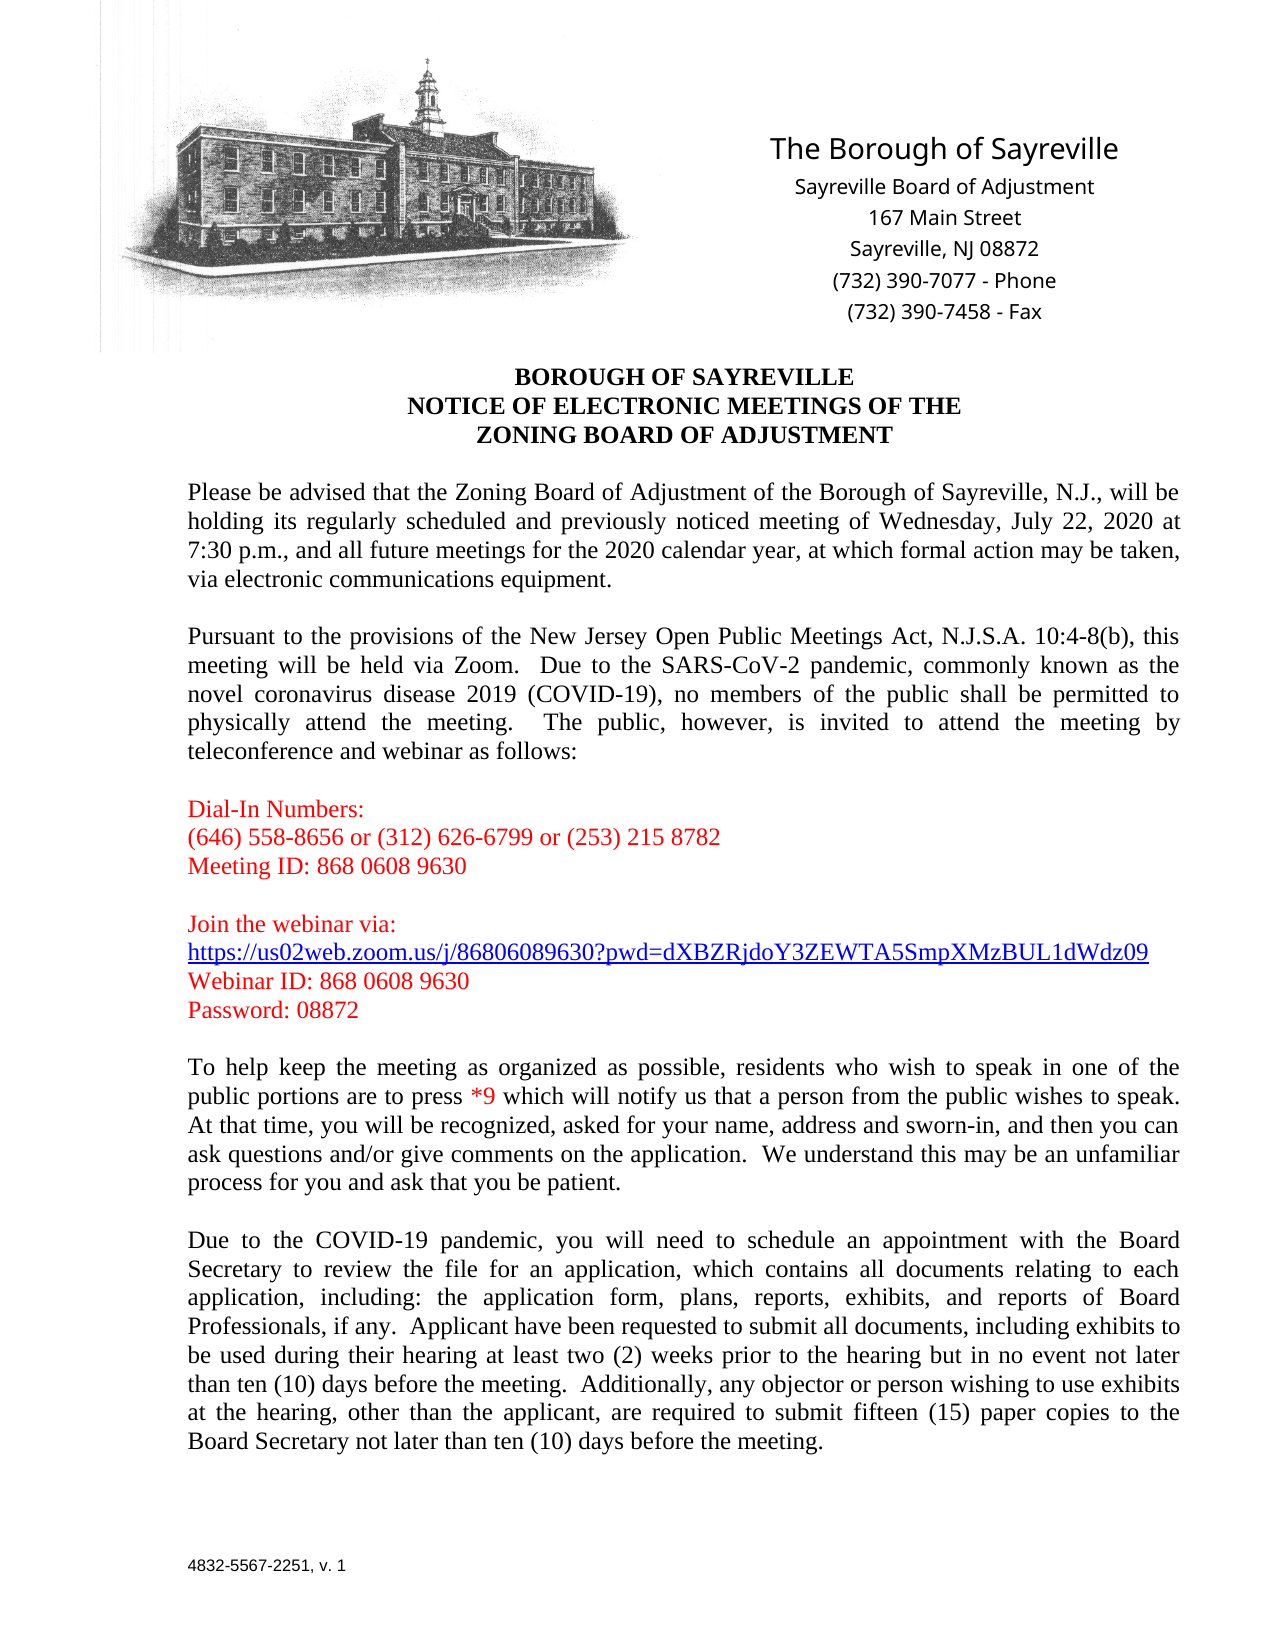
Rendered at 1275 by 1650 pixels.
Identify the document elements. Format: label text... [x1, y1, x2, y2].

text Password: 08872 [187, 995, 1181, 1024]
text Pursuant to the provisions of the New Jersey Open Public Meetings Act, N.J.S.A. 10:4-8(b), this meeting will be held via Zoom. Due to the SARS-CoV-2 pandemic, commonly known as the novel coronavirus disease 2019 (COVID-19), no members of the public shall be permitted to physically attend the meeting. The public, however, is invited to attend the meeting by teleconference and webinar as follows: [187, 621, 1181, 765]
text To help keep the meeting as organized as possible, residents who wish to speak in one of the public portions are to press *9 which will notify us that a person from the public wishes to speak. At that time, you will be recognized, asked for your name, address and sworn-in, and then you can ask questions and/or give comments on the application. We understand this may be an unfamiliar process for you and ask that you be patient. [187, 1052, 1181, 1196]
text Due to the COVID-19 pandemic, you will need to schedule an appointment with the Board Secretary to review the file for an application, which contains all documents relating to each application, including: the application form, plans, reports, exhibits, and reports of Board Professionals, if any. Applicant have been requested to submit all documents, including exhibits to be used during their hearing at least two (2) weeks prior to the hearing but in no event not later than ten (10) days before the meeting. Additionally, any objector or person wishing to use exhibits at the hearing, other than the applicant, are required to submit fifteen (15) paper copies to the Board Secretary not later than ten (10) days before the meeting. [187, 1225, 1181, 1455]
text BOROUGH OF SAYREVILLE [187, 362, 1181, 391]
text Webinar ID: 868 0608 9630 [187, 966, 1181, 995]
text Meeting ID: 868 0608 9630 [187, 851, 1181, 880]
text (646) 558-8656 or (312) 626-6799 or (253) 215 8782 [187, 822, 1181, 851]
text Join the webinar via: [187, 909, 1181, 937]
text Please be advised that the Zoning Board of Adjustment of the Borough of Sayreville, N.J., will be holding its regularly scheduled and previously noticed meeting of Wednesday, July 22, 2020 at 7:30 p.m., and all future meetings for the 2020 calendar year, at which formal action may be taken, via electronic communications equipment. [187, 477, 1181, 592]
text ZONING BOARD OF ADJUSTMENT [187, 420, 1181, 449]
text NOTICE OF ELECTRONIC MEETINGS OF THE [187, 391, 1181, 420]
text Dial-In Numbers: [187, 794, 1181, 822]
picture [93, 0, 675, 353]
text https://us02web.zoom.us/j/86806089630?pwd=dXBZRjdoY3ZEWTA5SmpXMzBUL1dWdz09 [187, 937, 1181, 966]
